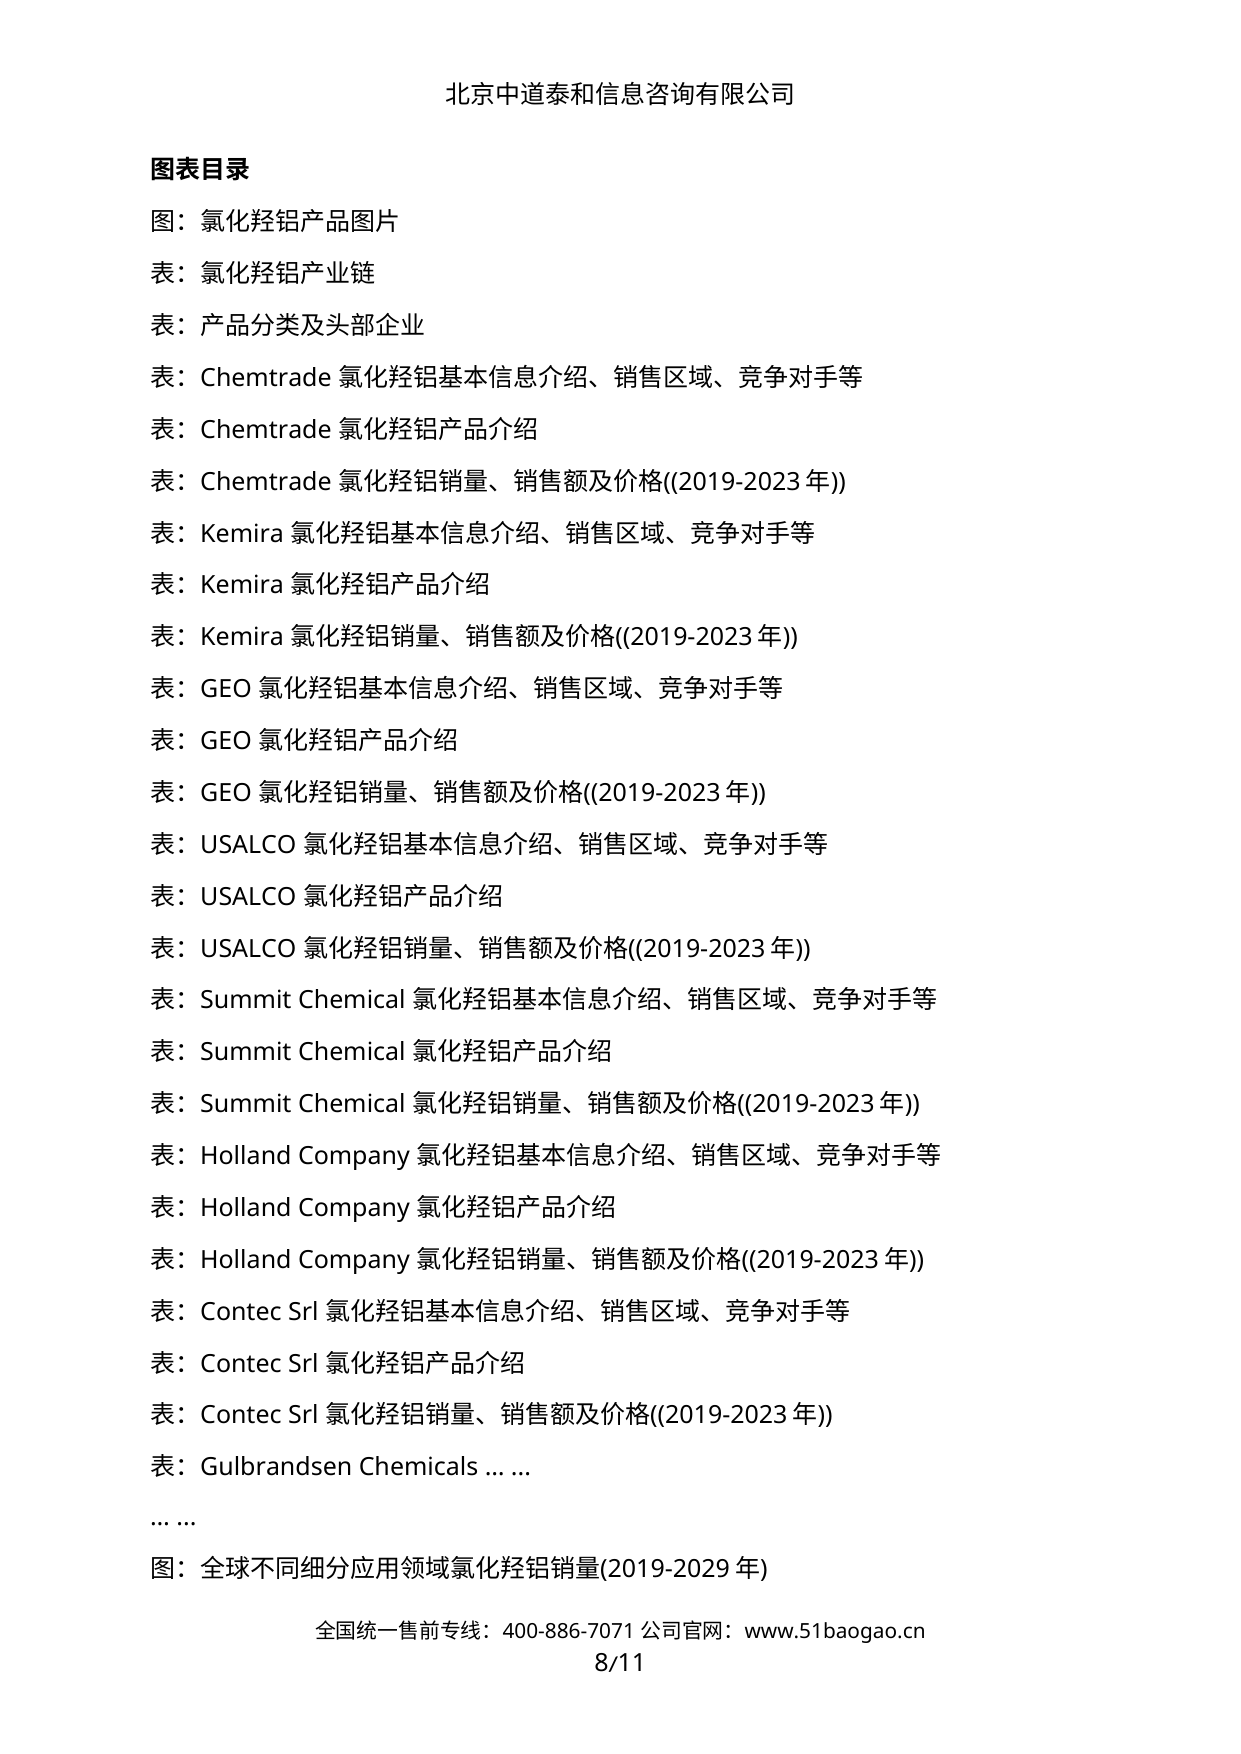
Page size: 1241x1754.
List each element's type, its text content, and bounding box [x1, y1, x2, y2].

text 表：USALCO 氯化羟铝销量、销售额及价格((2019-2023年)) [150, 928, 1090, 964]
text 表：Summit Chemical 氯化羟铝基本信息介绍、销售区域、竞争对手等 [150, 980, 1090, 1016]
text 表：Contec Srl 氯化羟铝产品介绍 [150, 1343, 1090, 1379]
text 表：Kemira 氯化羟铝销量、销售额及价格((2019-2023年)) [150, 617, 1090, 653]
text 表：Summit Chemical 氯化羟铝销量、销售额及价格((2019-2023年)) [150, 1084, 1090, 1120]
text 表：Contec Srl 氯化羟铝基本信息介绍、销售区域、竞争对手等 [150, 1291, 1090, 1327]
text 表：Gulbrandsen Chemicals … ... [150, 1447, 1090, 1483]
text … ... [150, 1499, 1090, 1533]
text 表：Chemtrade 氯化羟铝产品介绍 [150, 409, 1090, 446]
text 表：Chemtrade 氯化羟铝销量、销售额及价格((2019-2023年)) [150, 461, 1090, 497]
text 表：Kemira 氯化羟铝产品介绍 [150, 565, 1090, 601]
text 表：USALCO 氯化羟铝基本信息介绍、销售区域、竞争对手等 [150, 824, 1090, 861]
text 表：Kemira 氯化羟铝基本信息介绍、销售区域、竞争对手等 [150, 513, 1090, 549]
text 表：GEO 氯化羟铝销量、销售额及价格((2019-2023年)) [150, 772, 1090, 809]
text 图：氯化羟铝产品图片 [150, 202, 1090, 238]
text 图表目录 [150, 150, 1090, 186]
text 表：GEO 氯化羟铝产品介绍 [150, 721, 1090, 757]
text 表：Holland Company 氯化羟铝产品介绍 [150, 1187, 1090, 1224]
text 表：GEO 氯化羟铝基本信息介绍、销售区域、竞争对手等 [150, 669, 1090, 705]
text 图：全球不同细分应用领域氯化羟铝销量(2019-2029年) [150, 1548, 1090, 1585]
text 表：Contec Srl 氯化羟铝销量、销售额及价格((2019-2023年)) [150, 1395, 1090, 1431]
text 表：氯化羟铝产业链 [150, 254, 1090, 290]
text 表：USALCO 氯化羟铝产品介绍 [150, 876, 1090, 912]
text 表：Summit Chemical 氯化羟铝产品介绍 [150, 1032, 1090, 1068]
text 表：Holland Company 氯化羟铝销量、销售额及价格((2019-2023年)) [150, 1239, 1090, 1276]
text 表：产品分类及头部企业 [150, 306, 1090, 342]
text 表：Holland Company 氯化羟铝基本信息介绍、销售区域、竞争对手等 [150, 1136, 1090, 1172]
text 表：Chemtrade 氯化羟铝基本信息介绍、销售区域、竞争对手等 [150, 357, 1090, 394]
